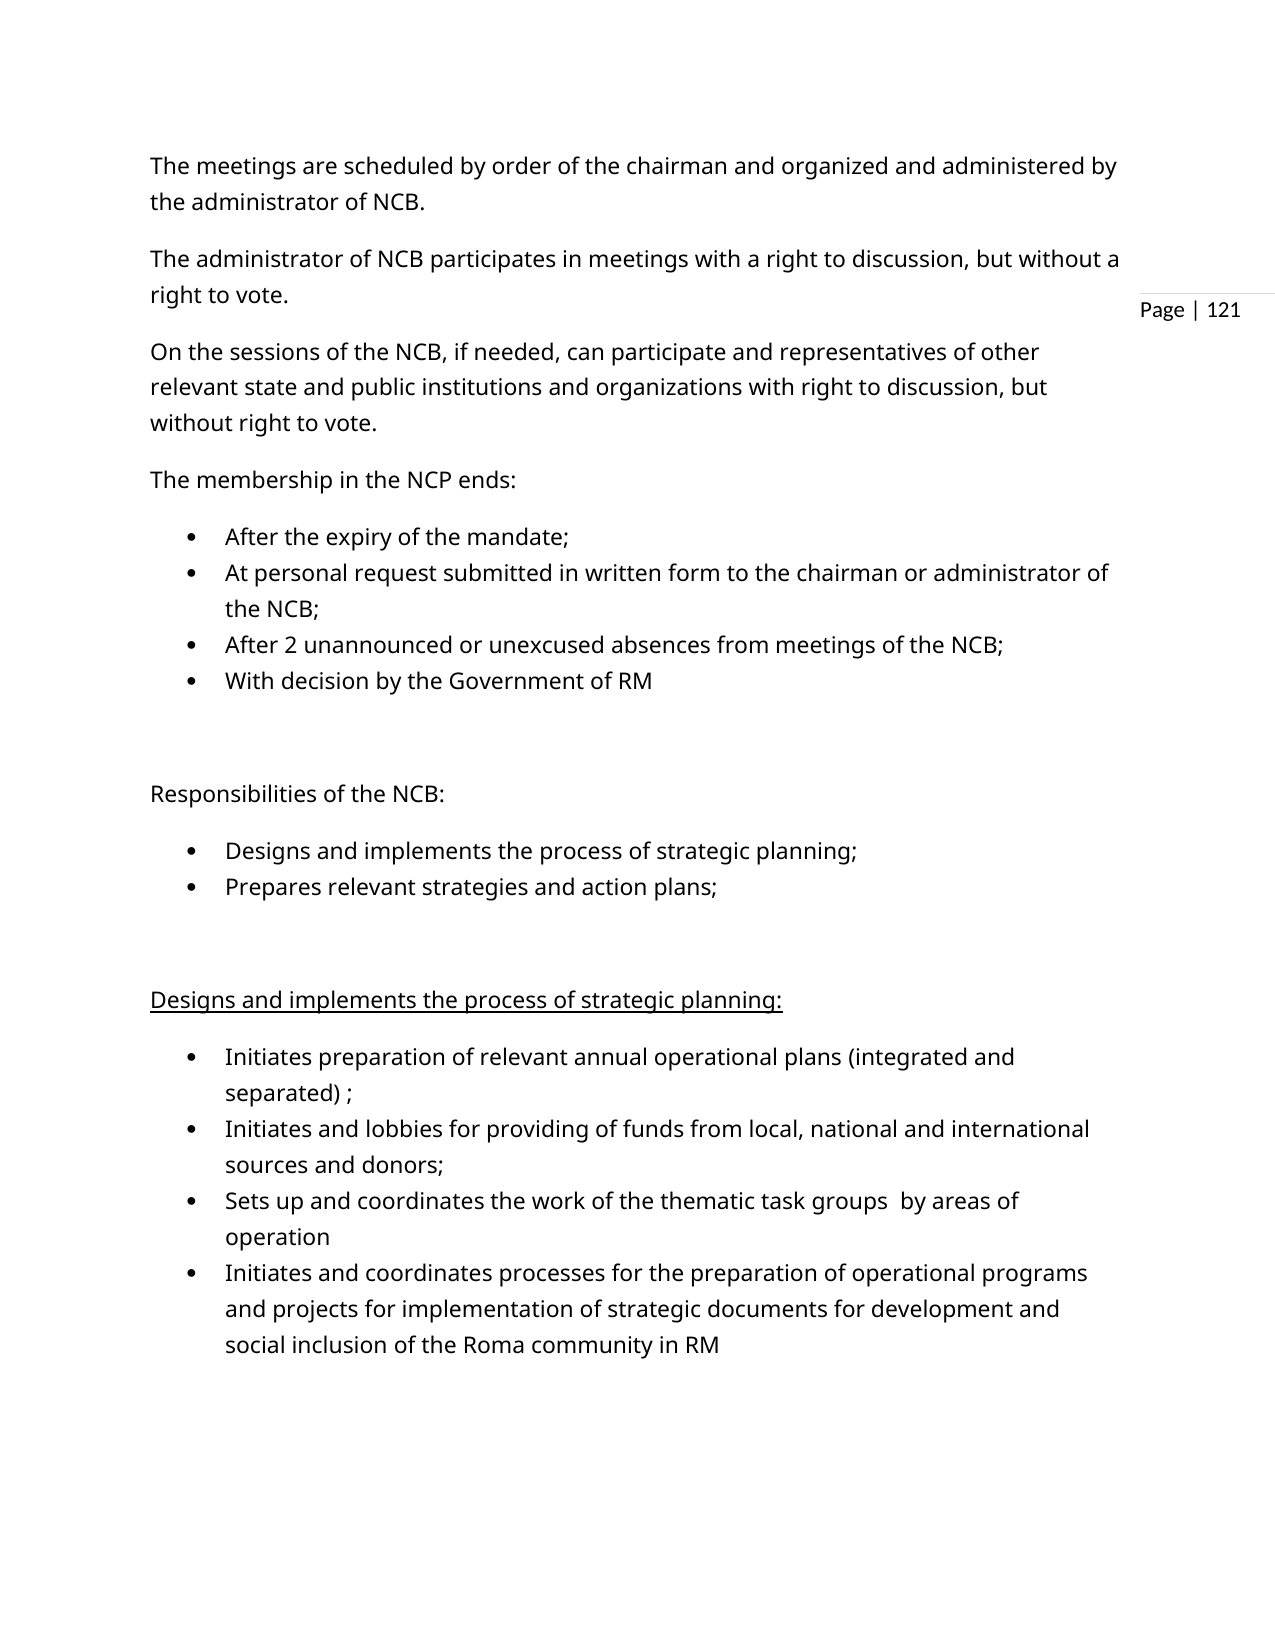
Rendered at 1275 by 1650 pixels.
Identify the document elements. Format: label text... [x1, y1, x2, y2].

list After 2 unannounced or unexcused absences from meetings of the NCB; [187, 629, 1125, 660]
list Initiates and coordinates processes for the preparation of operational programs and projects for implementation of strategic documents for development and social inclusion of the Roma community in RM [187, 1257, 1125, 1360]
text The meetings are scheduled by order of the chairman and organized and administered by the administrator of NCB. [150, 150, 1125, 217]
text The membership in the NCP ends: [150, 464, 1125, 495]
list Prepares relevant strategies and action plans; [187, 871, 1125, 902]
list At personal request submitted in written form to the chairman or administrator of the NCB; [187, 557, 1125, 624]
list Designs and implements the process of strategic planning; [187, 835, 1125, 866]
list With decision by the Government of RM [187, 664, 1125, 696]
list After the expiry of the mandate; [187, 521, 1125, 552]
list Initiates and lobbies for providing of funds from local, national and international sources and donors; [187, 1113, 1125, 1180]
text On the sessions of the NCB, if needed, can participate and representatives of other relevant state and public institutions and organizations with right to discussion, but without right to vote. [150, 335, 1125, 438]
text Designs and implements the process of strategic planning: [150, 984, 1125, 1016]
list Sets up and coordinates the work of the thematic task groups by areas of operation [187, 1185, 1125, 1252]
list Initiates preparation of relevant annual operational plans (integrated and separated) ; [187, 1041, 1125, 1108]
text Responsibilities of the NCB: [150, 778, 1125, 809]
text The administrator of NCB participates in meetings with a right to discussion, but without a right to vote. [150, 243, 1125, 310]
